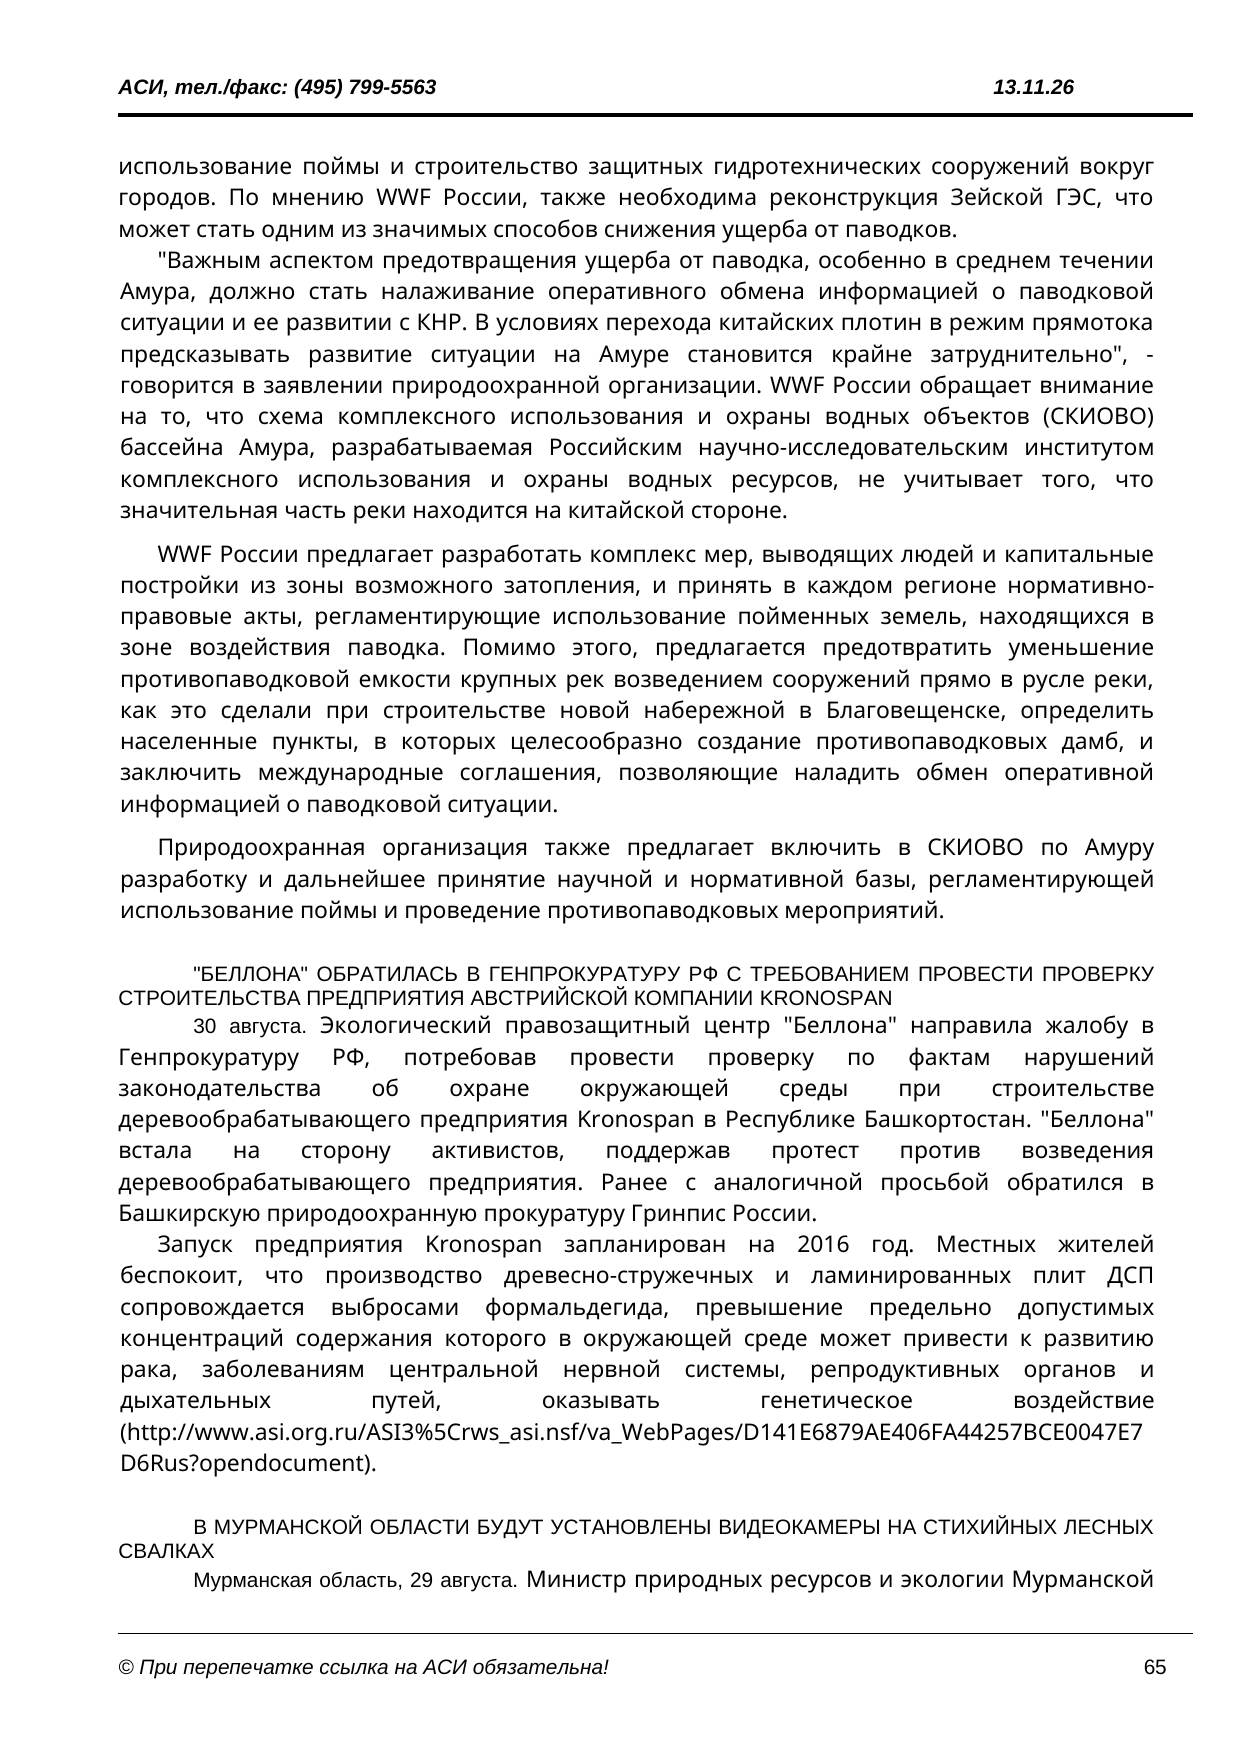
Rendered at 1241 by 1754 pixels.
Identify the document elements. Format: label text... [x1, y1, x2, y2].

table_cell "БЕЛЛОНА" ОБРАТИЛАСЬ В ГЕНПРОКУРАТУРУ РФ С ТРЕБОВАНИЕМ ПРОВЕСТИ ПРОВЕРКУ СТРОИТЕЛЬСТВА ПРЕДПРИЯТИЯ АВСТРИЙСКОЙ КОМПАНИИ KRONOSPAN 30 августа. Экологический правозащитный центр "Беллона" направила жалобу в Генпрокуратуру РФ, потребовав провести проверку по фактам нарушений законодательства об охране окружающей среды при строительстве деревообрабатывающего предприятия Kronospan в Республике Башкортостан. "Беллона" встала на сторону активистов, поддержав протест против возведения деревообрабатывающего предприятия. Ранее с аналогичной просьбой обратился в Башкирскую природоохранную прокуратуру Гринпис России. Запуск предприятия Kronospan запланирован на 2016 год. Местных жителей беспокоит, что производство древесно-стружечных и ламинированных плит ДСП сопровождается выбросами формальдегида, превышение предельно допустимых концентраций содержания которого в окружающей среде может привести к развитию рака, заболеваниям центральной нервной системы, репродуктивных органов и дыхательных путей, оказывать генетическое воздействие (http://www.asi.org.ru/ASI3%5Crws_asi.nsf/va_WebPages/D141E6879AE406FA44257BCE0047E7D6Rus?opendocument). [107, 961, 1167, 1514]
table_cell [107, 150, 1167, 961]
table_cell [107, 1515, 1167, 1594]
